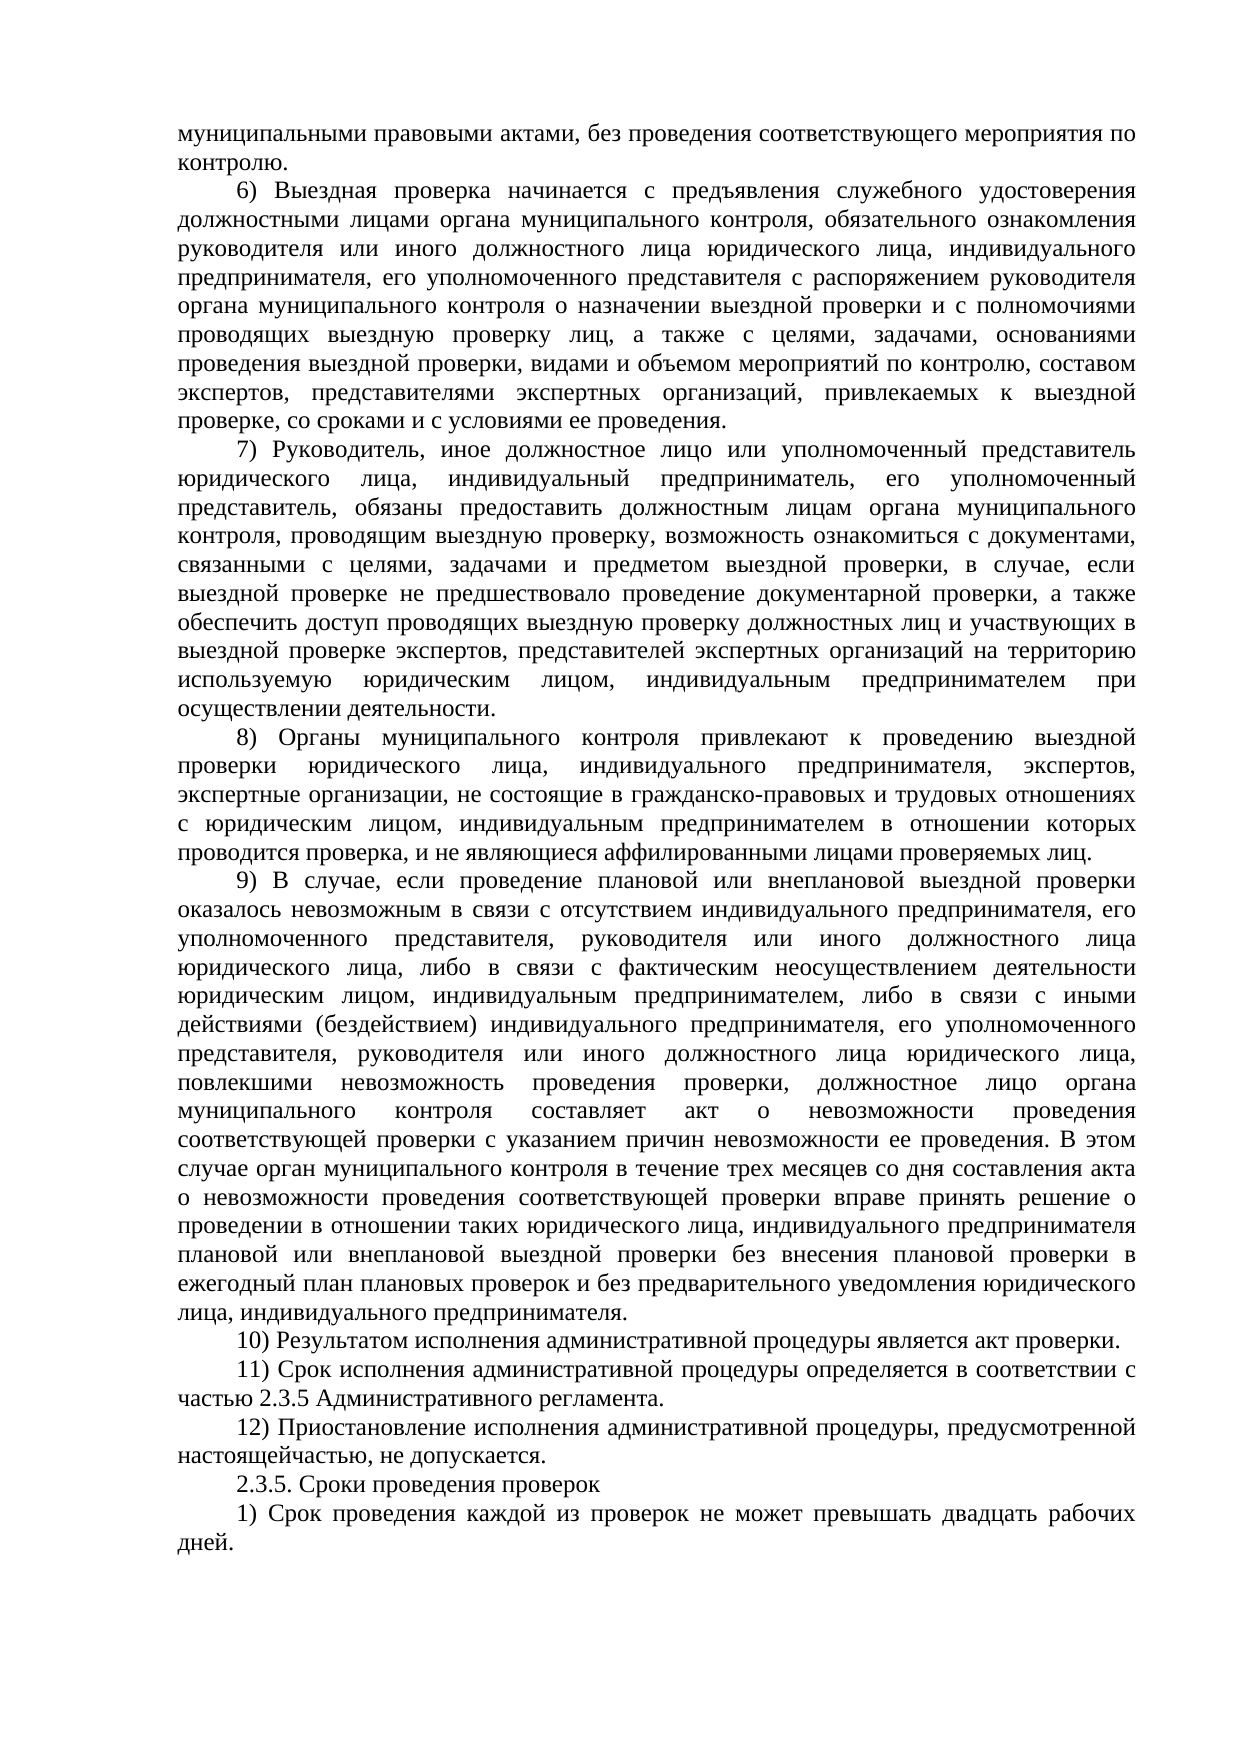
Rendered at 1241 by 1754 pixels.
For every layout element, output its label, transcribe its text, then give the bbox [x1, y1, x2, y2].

text 7) Руководитель, иное должностное лицо или уполномоченный представитель юридического лица, индивидуальный предприниматель, его уполномоченный представитель, обязаны предоставить должностным лицам органа муниципального контроля, проводящим выездную проверку, возможность ознакомиться с документами, связанными с целями, задачами и предметом выездной проверки, в случае, если выездной проверке не предшествовало проведение документарной проверки, а также обеспечить доступ проводящих выездную проверку должностных лиц и участвующих в выездной проверке экспертов, представителей экспертных организаций на территорию используемую юридическим лицом, индивидуальным предпринимателем при осуществлении деятельности. [177, 434, 1137, 722]
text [177, 118, 1137, 176]
text 12) Приостановление исполнения административной процедуры, предусмотренной настоящейчастью, не допускается. [177, 1412, 1137, 1469]
text 2.3.5. Сроки проведения проверок [177, 1469, 1137, 1498]
text 11) Срок исполнения административной процедуры определяется в соответствии с частью 2.3.5 Административного регламента. [177, 1354, 1137, 1412]
text 6) Выездная проверка начинается с предъявления служебного удостоверения должностными лицами органа муниципального контроля, обязательного ознакомления руководителя или иного должностного лица юридического лица, индивидуального предпринимателя, его уполномоченного представителя с распоряжением руководителя органа муниципального контроля о назначении выездной проверки и с полномочиями проводящих выездную проверку лиц, а также с целями, задачами, основаниями проведения выездной проверки, видами и объемом мероприятий по контролю, составом экспертов, представителями экспертных организаций, привлекаемых к выездной проверке, со сроками и с условиями ее проведения. [177, 176, 1137, 434]
text 10) Результатом исполнения административной процедуры является акт проверки. [177, 1326, 1137, 1354]
text 8) Органы муниципального контроля привлекают к проведению выездной проверки юридического лица, индивидуального предпринимателя, экспертов, экспертные организации, не состоящие в гражданско-правовых и трудовых отношениях с юридическим лицом, индивидуальным предпринимателем в отношении которых проводится проверка, и не являющиеся аффилированными лицами проверяемых лиц. [177, 722, 1137, 866]
text 1) Срок проведения каждой из проверок не может превышать двадцать рабочих дней. [177, 1498, 1137, 1556]
text 9) В случае, если проведение плановой или внеплановой выездной проверки оказалось невозможным в связи с отсутствием индивидуального предпринимателя, его уполномоченного представителя, руководителя или иного должностного лица юридического лица, либо в связи с фактическим неосуществлением деятельности юридическим лицом, индивидуальным предпринимателем, либо в связи с иными действиями (бездействием) индивидуального предпринимателя, его уполномоченного представителя, руководителя или иного должностного лица юридического лица, повлекшими невозможность проведения проверки, должностное лицо органа муниципального контроля составляет акт о невозможности проведения соответствующей проверки с указанием причин невозможности ее проведения. В этом случае орган муниципального контроля в течение трех месяцев со дня составления акта о невозможности проведения соответствующей проверки вправе принять решение о проведении в отношении таких юридического лица, индивидуального предпринимателя плановой или внеплановой выездной проверки без внесения плановой проверки в ежегодный план плановых проверок и без предварительного уведомления юридического лица, индивидуального предпринимателя. [177, 866, 1137, 1326]
